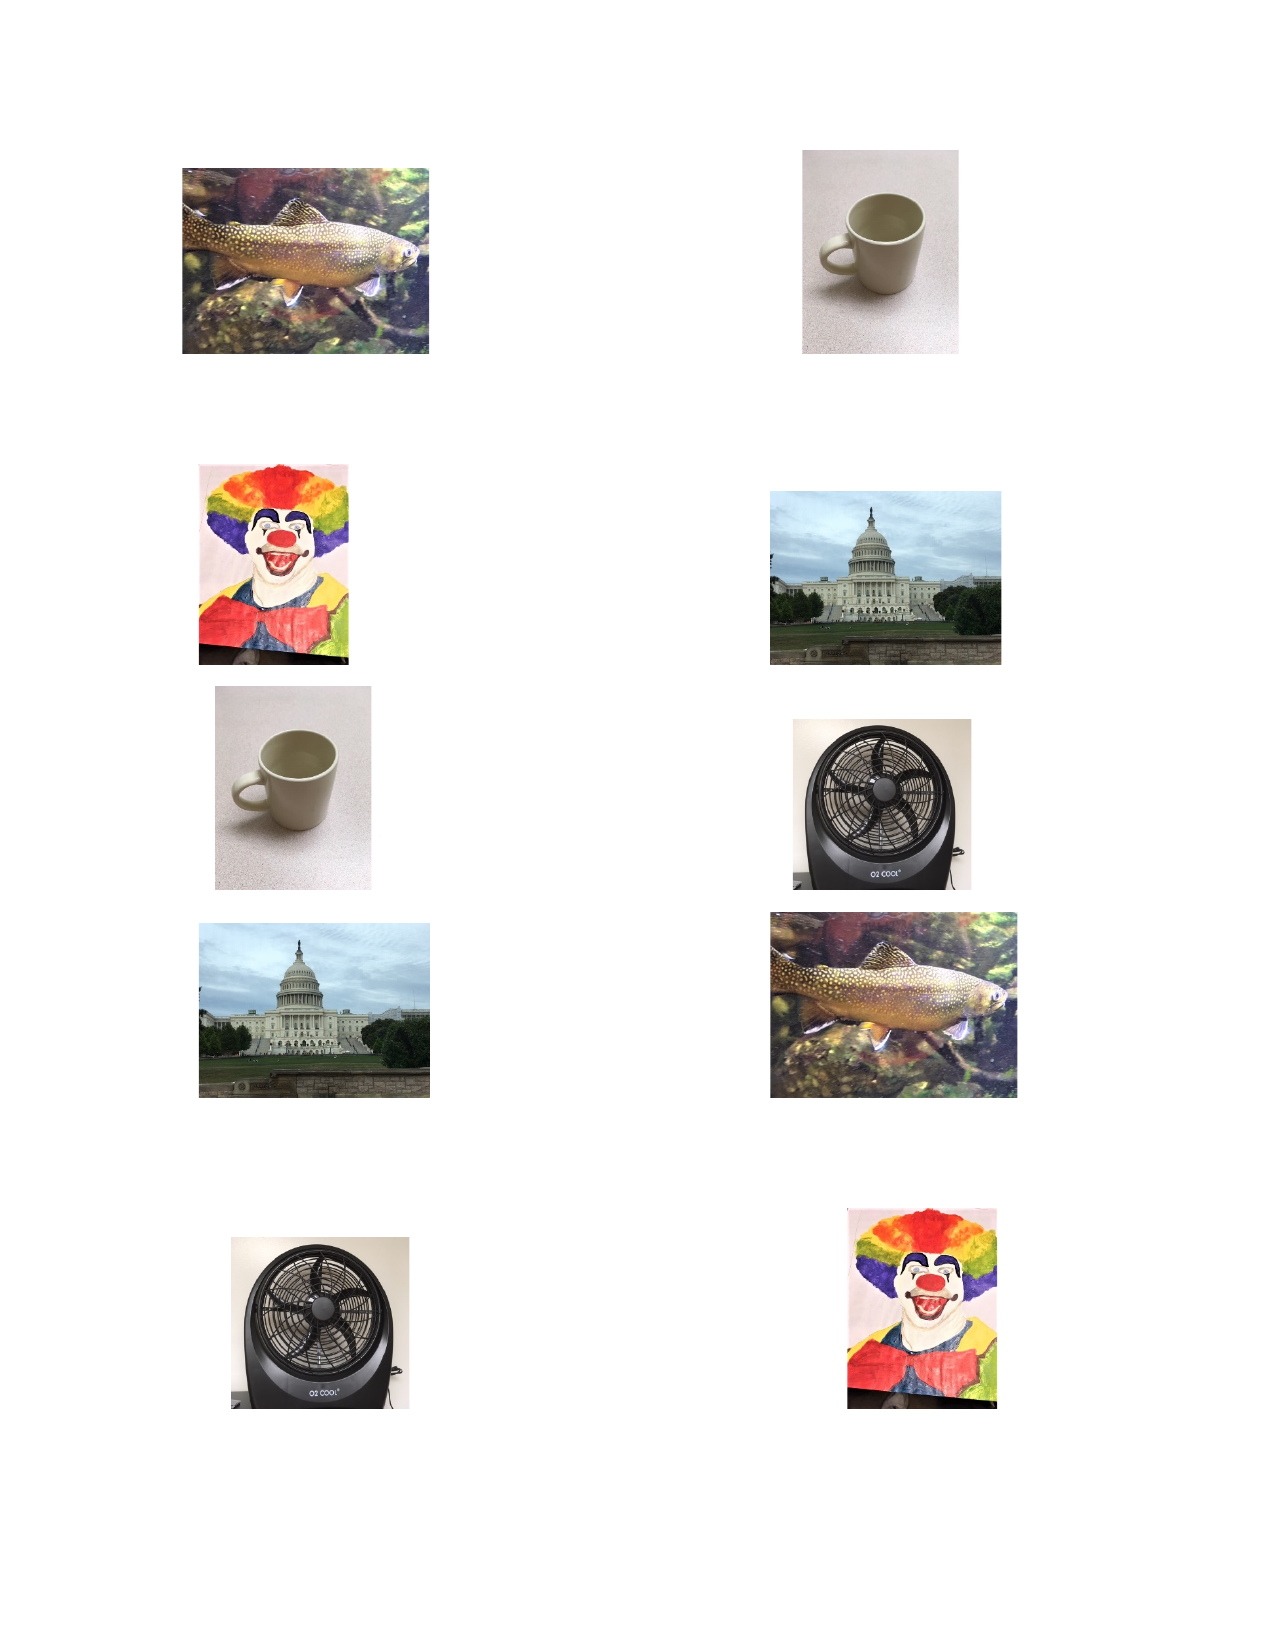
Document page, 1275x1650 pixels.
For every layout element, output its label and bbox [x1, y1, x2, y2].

picture [198, 923, 430, 1098]
picture [770, 491, 1002, 665]
picture [231, 1237, 410, 1409]
picture [792, 719, 972, 890]
picture [802, 150, 959, 354]
picture [770, 912, 1018, 1098]
picture [182, 168, 430, 354]
picture [215, 686, 372, 890]
picture [198, 464, 349, 665]
picture [847, 1208, 998, 1409]
